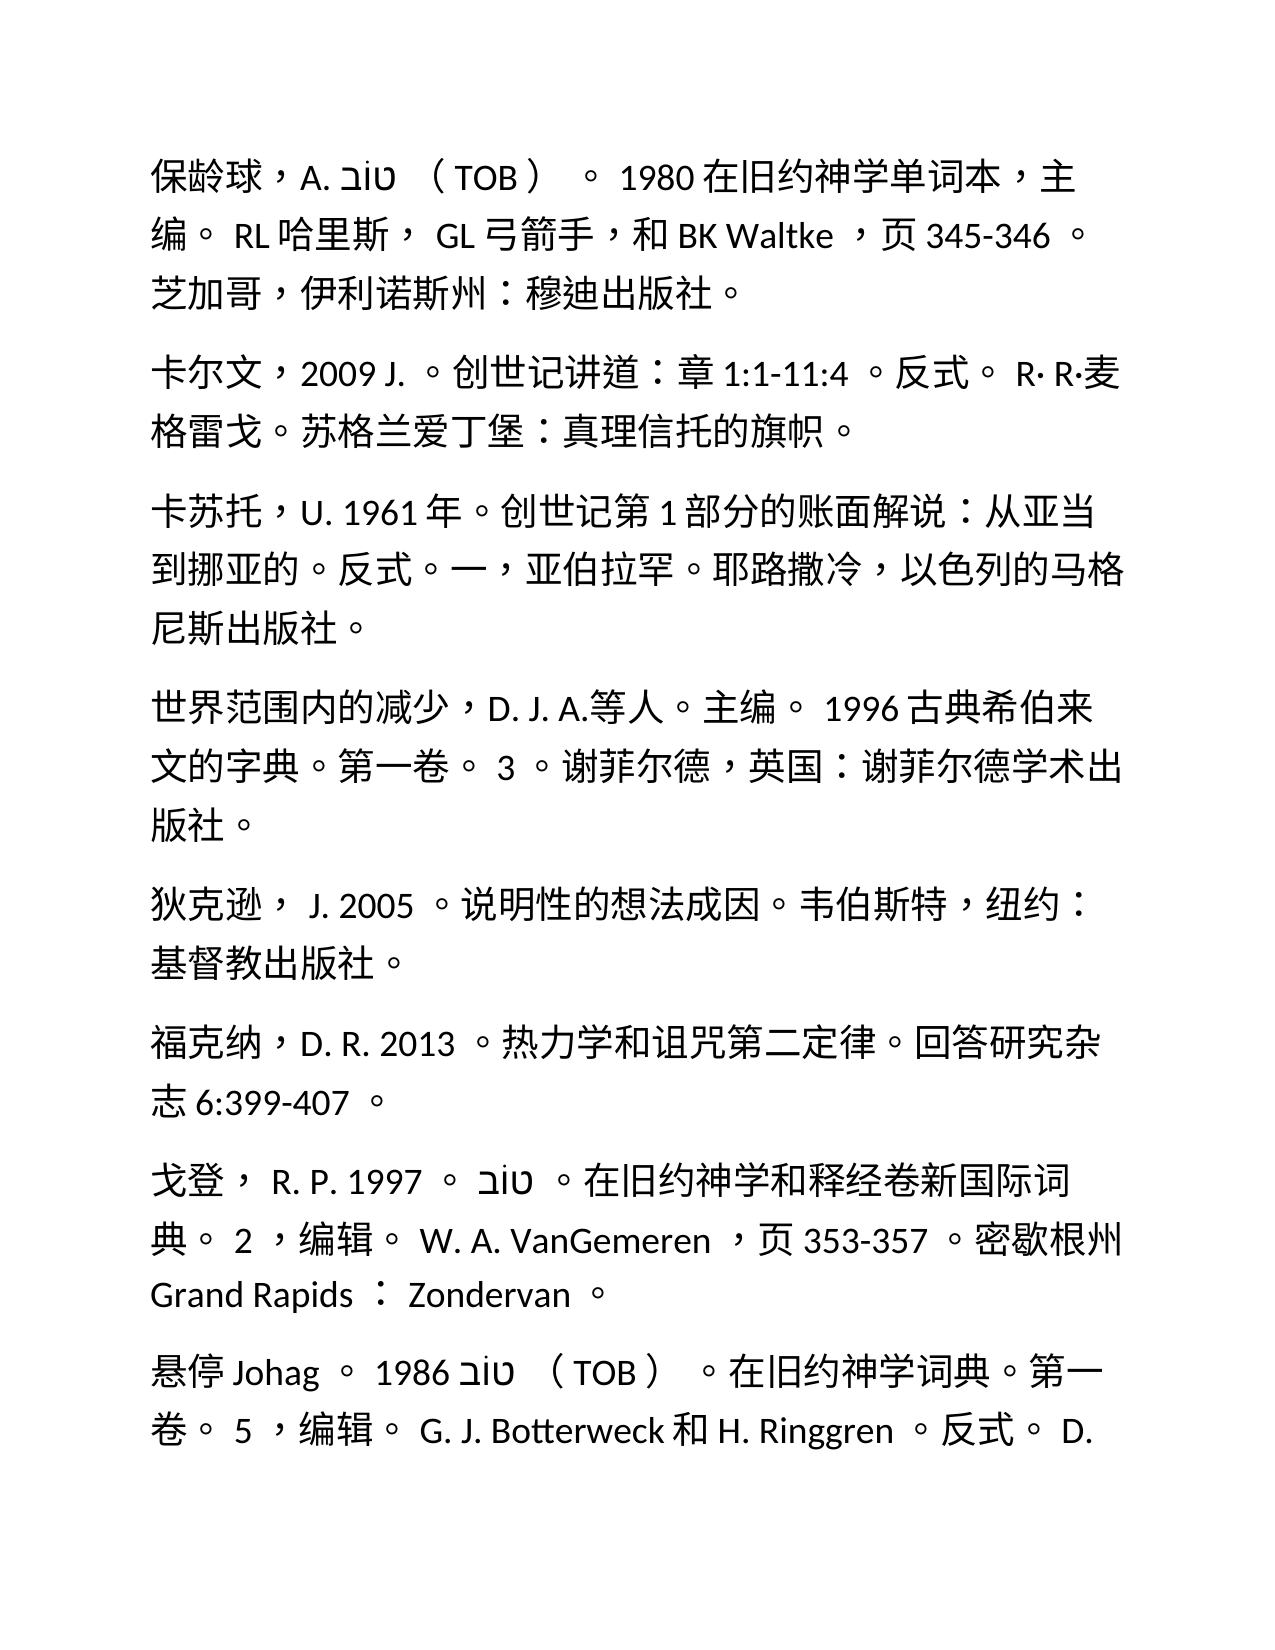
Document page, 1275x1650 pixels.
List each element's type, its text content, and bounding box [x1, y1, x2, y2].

text 卡苏托，U. 1961年。创世记第1部分的账面解说：从亚当到挪亚的。反式。一，亚伯拉罕。耶路撒冷，以色列的马格尼斯出版社。 [150, 485, 1125, 653]
text 保龄球，A. טוֹב （ TOB ） 。 1980在旧约神学单词本，主编。 RL哈里斯， GL弓箭手，和BK Waltke ，页345-346 。芝加哥，伊利诺斯州：穆迪出版社。 [150, 150, 1125, 318]
text 福克纳，D. R. 2013 。热力学和诅咒第二定律。回答研究杂志6:399-407 。 [150, 1017, 1125, 1126]
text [150, 1345, 1125, 1454]
text 狄克逊， J. 2005 。说明性的想法成因。韦伯斯特，纽约：基督教出版社。 [150, 878, 1125, 988]
text 世界范围内的减少，D. J. A.等人。主编。 1996古典希伯来文的字典。第一卷。 3 。谢菲尔德，英国：谢菲尔德学术出版社。 [150, 682, 1125, 850]
text 戈登， R. P. 1997 。 טוֹב 。在旧约神学和释经卷新国际词典。 2 ，编辑。 W. A. VanGemeren ，页353-357 。密歇根州Grand Rapids ： Zondervan 。 [150, 1155, 1125, 1317]
text 卡尔文，2009 J. 。创世记讲道：章1:1-11:4 。反式。 R· R·麦格雷戈。苏格兰爱丁堡：真理信托的旗帜。 [150, 347, 1125, 456]
